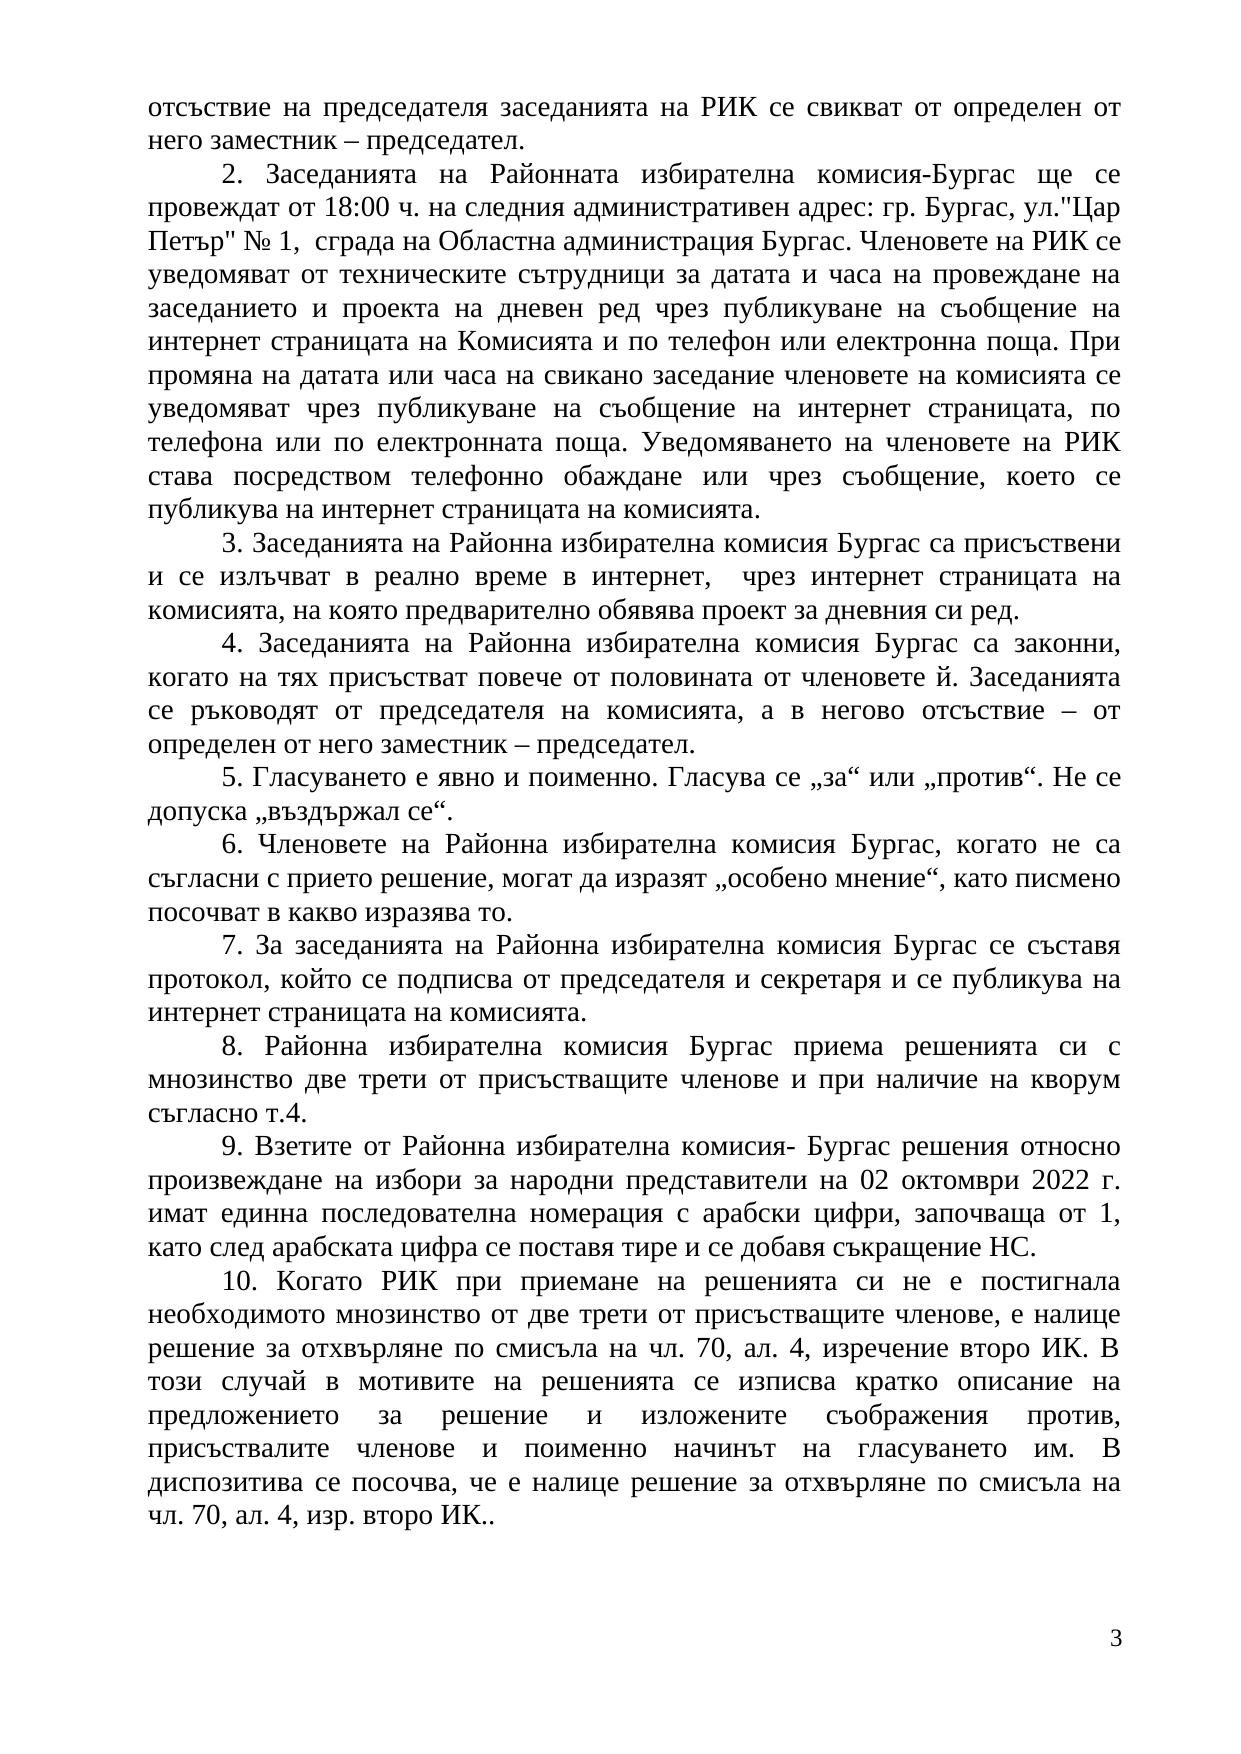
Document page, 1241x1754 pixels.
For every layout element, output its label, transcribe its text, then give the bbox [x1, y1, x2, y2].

text 4. Заседанията на Районна избирателна комисия Бургас са законни, когато на тях присъстват повече от половината от членовете й. Заседанията се ръководят от председателя на комисията, а в негово отсъствие – от определен от него заместник – председател. [148, 625, 1122, 759]
text 9. Взетите от Районна избирателна комисия- Бургас решения относно произвеждане на избори за народни представители на 02 октомври 2022 г. имат единна последователна номерация с арабски цифри, започваща от 1, като след арабската цифра се поставя тире и се добавя съкращение НС. [148, 1128, 1122, 1263]
text 3. Заседанията на Районна избирателна комисия Бургас са присъствени и се излъчват в реално време в интернет, чрез интернет страницата на комисията, на която предварително обявява проект за дневния си ред. [148, 525, 1122, 625]
text 6. Членовете на Районна избирателна комисия Бургас, когато не са съгласни с прието решение, могат да изразят „особено мнение“, като писмено посочват в какво изразява то. [148, 827, 1122, 927]
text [148, 89, 1122, 156]
text 5. Гласуването е явно и поименно. Гласува се „за“ или „против“. Не се допуска „въздържал се“. [148, 759, 1122, 827]
text 8. Районна избирателна комисия Бургас приема решенията си с мнозинство две трети от присъстващите членове и при наличие на кворум съгласно т.4. [148, 1028, 1122, 1128]
text 2. Заседанията на Районната избирателна комисия-Бургас ще се провеждат от 18:00 ч. на следния административен адрес: гр. Бургас, ул."Цар Петър" № 1, сграда на Областна администрация Бургас. Членовете на РИК се уведомяват от техническите сътрудници за датата и часа на провеждане на заседанието и проекта на дневен ред чрез публикуване на съобщение на интернет страницата на Комисията и по телефон или електронна поща. При промяна на датата или часа на свикано заседание членовете на комисията се уведомяват чрез публикуване на съобщение на интернет страницата, по телефона или по електронната поща. Уведомяването на членовете на РИК става посредством телефонно обаждане или чрез съобщение, което се публикува на интернет страницата на комисията. [148, 156, 1122, 525]
text 7. За заседанията на Районна избирателна комисия Бургас се съставя протокол, който се подписва от председателя и секретаря и се публикува на интернет страницата на комисията. [148, 927, 1122, 1028]
text 10. Когато РИК при приемане на решенията си не е постигнала необходимото мнозинство от две трети от присъстващите членове, е налице решение за отхвърляне по смисъла на чл. 70, ал. 4, изречение второ ИК. В този случай в мотивите на решенията се изписва кратко описание на предложението за решение и изложените съображения против, присъствалите членове и поименно начинът на гласуването им. В диспозитива се посочва, че е налице решение за отхвърляне по смисъла на чл. 70, ал. 4, изр. второ ИК.. [148, 1263, 1122, 1531]
